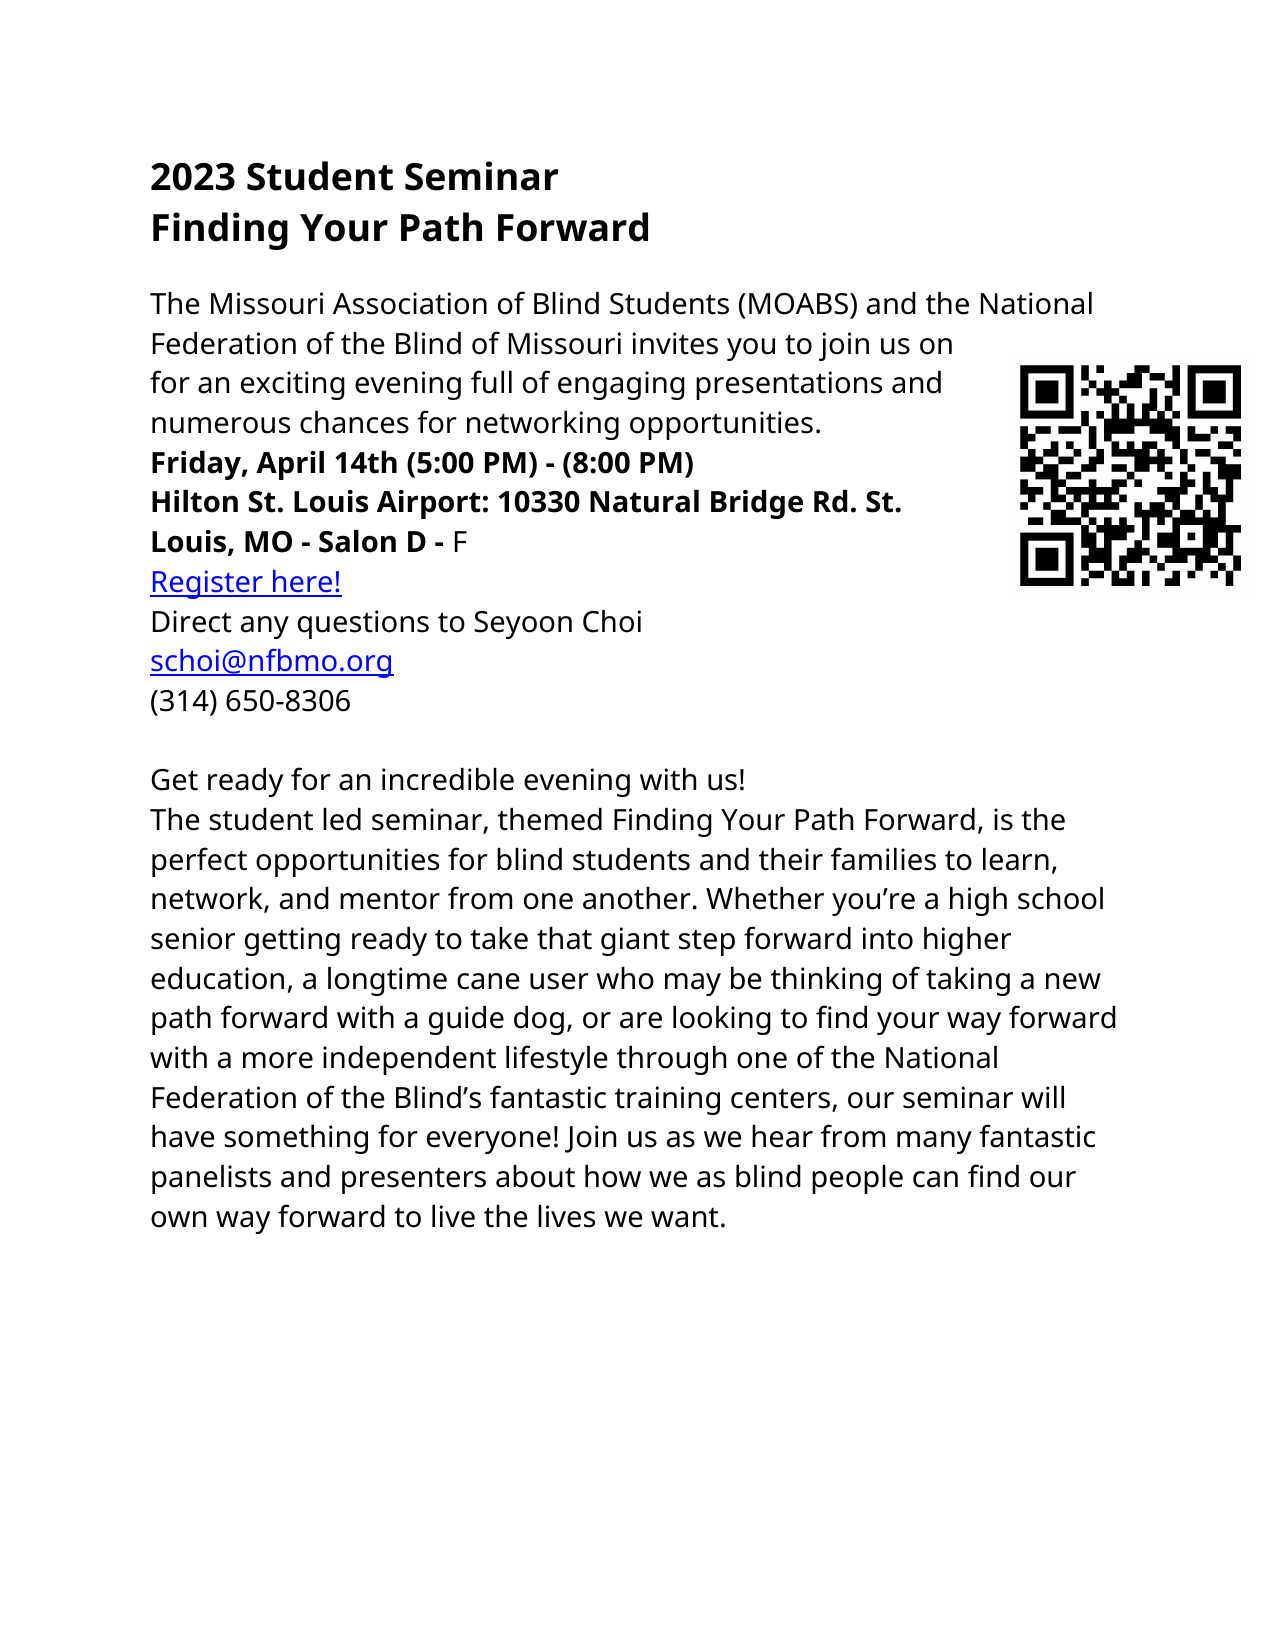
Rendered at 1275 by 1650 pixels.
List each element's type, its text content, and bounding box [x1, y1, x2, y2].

text Register here! [150, 561, 1005, 601]
text The student led seminar, themed Finding Your Path Forward, is the perfect opportunities for blind students and their families to learn, network, and mentor from one another. Whether you’re a high school senior getting ready to take that giant step forward into higher education, a longtime cane user who may be thinking of taking a new path forward with a guide dog, or are looking to find your way forward with a more independent lifestyle through one of the National Federation of the Blind’s fantastic training centers, our seminar will have something for everyone! Join us as we hear from many fantastic panelists and presenters about how we as blind people can find our own way forward to live the lives we want. [150, 799, 1125, 1236]
text Finding Your Path Forward [150, 201, 1125, 252]
text Direct any questions to Seyoon Choi [150, 601, 1125, 641]
text 2023 Student Seminar [150, 150, 1125, 201]
text Friday, April 14th (5:00 PM) - (8:00 PM) [150, 442, 1005, 482]
text Hilton St. Louis Airport: 10330 Natural Bridge Rd. St. Louis, MO - Salon D - F [150, 482, 1005, 561]
text (314) 650-8306 [150, 680, 1125, 720]
text The Missouri Association of Blind Students (MOABS) and the National Federation of the Blind of Missouri invites you to join us on for an exciting evening full of engaging presentations and numerous chances for networking opportunities. [150, 283, 1125, 442]
picture [1005, 350, 1256, 601]
text schoi@nfbmo.org [150, 641, 1125, 680]
text Get ready for an incredible evening with us! [150, 759, 1125, 799]
